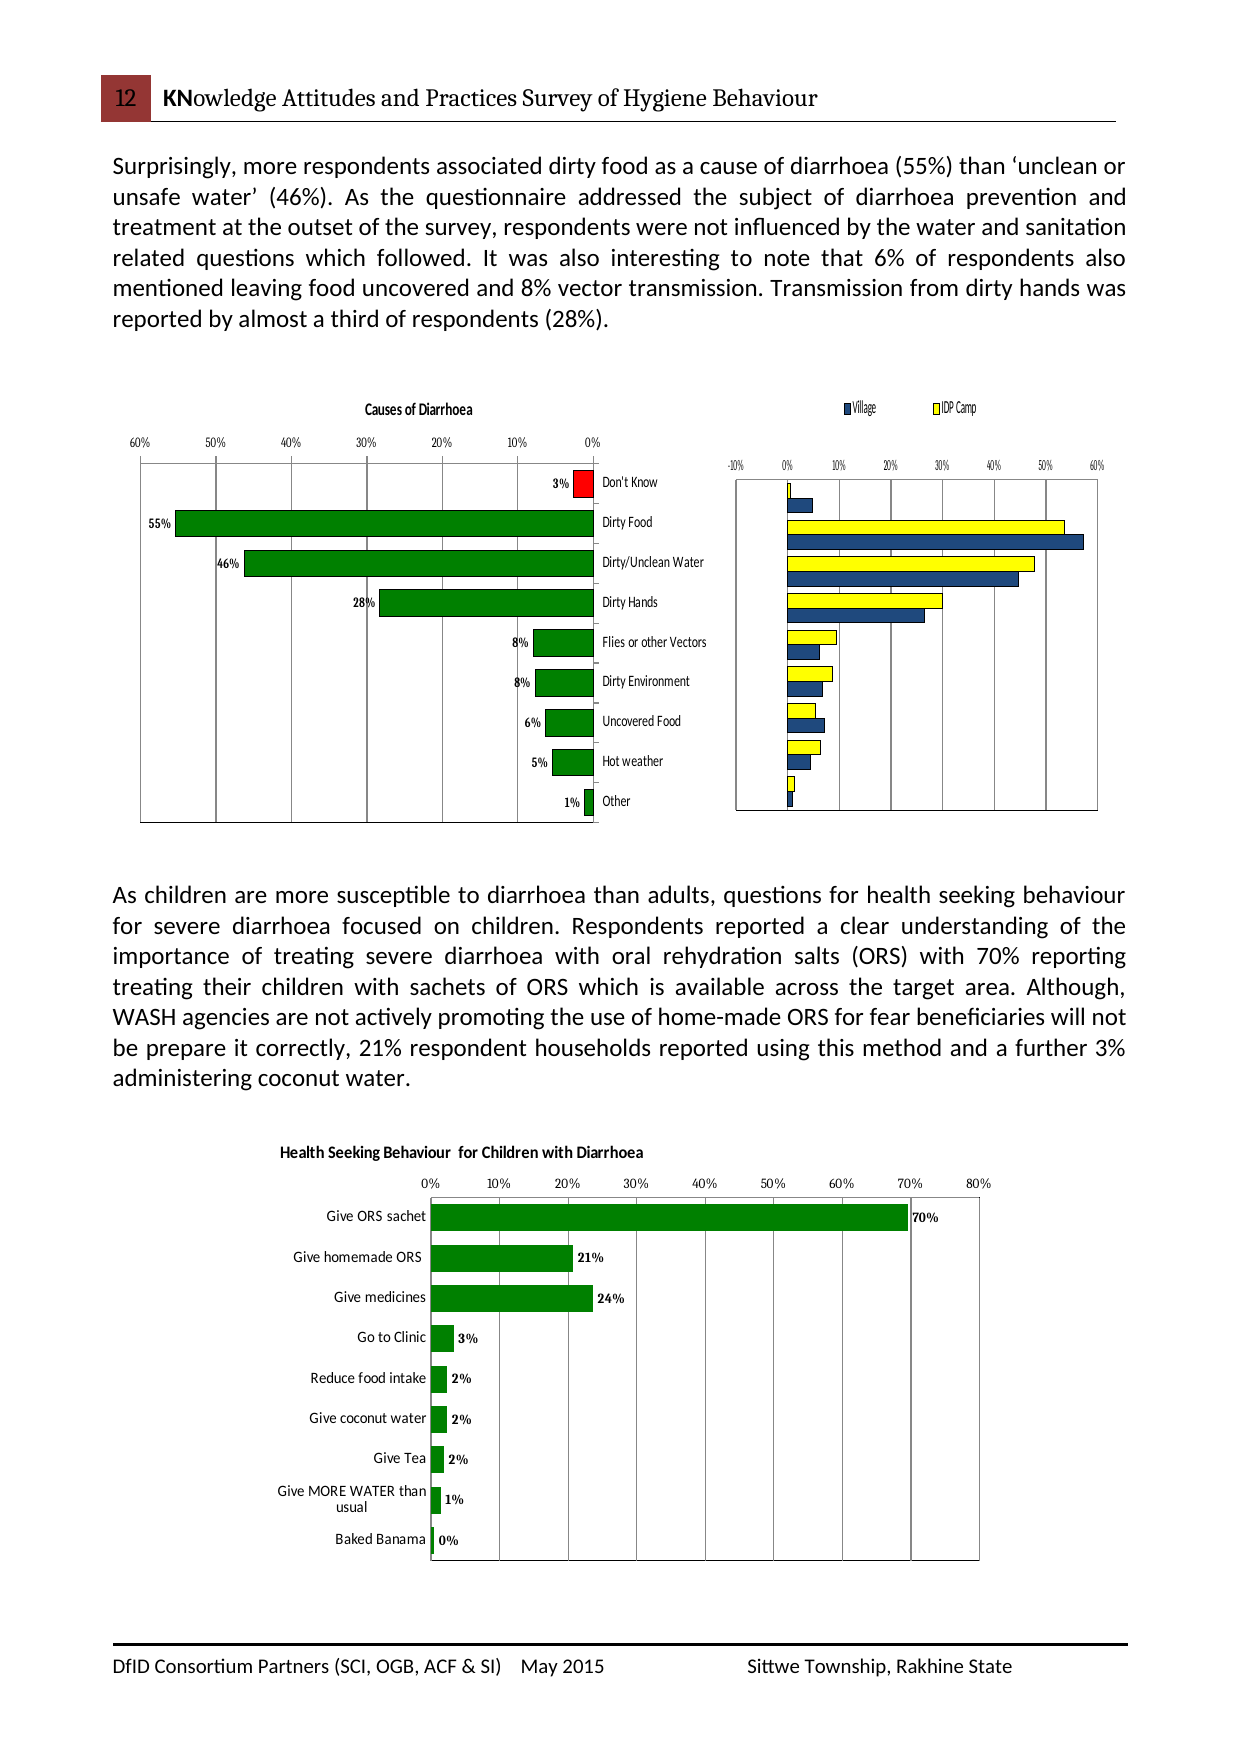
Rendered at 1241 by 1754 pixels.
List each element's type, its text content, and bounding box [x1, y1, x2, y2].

text As children are more susceptible to diarrhoea than adults, questions for health seeking behaviour for severe diarrhoea focused on children. Respondents reported a clear understanding of the importance of treating severe diarrhoea with oral rehydration salts (ORS) with 70% reporting treating their children with sachets of ORS which is available across the target area. Although, WASH agencies are not actively promoting the use of home-made ORS for fear beneficiaries will not be prepare it correctly, 21% respondent households reported using this method and a further 3% administering coconut water. [112, 879, 1128, 1093]
text Surprisingly, more respondents associated dirty food as a cause of diarrhoea (55%) than ‘unclean or unsafe water’ (46%). As the questionnaire addressed the subject of diarrhoea prevention and treatment at the outset of the survey, respondents were not influenced by the water and sanitation related questions which followed. It was also interesting to note that 6% of respondents also mentioned leaving food uncovered and 8% vector transmission. Transmission from dirty hands was reported by almost a third of respondents (28%). [112, 150, 1128, 333]
